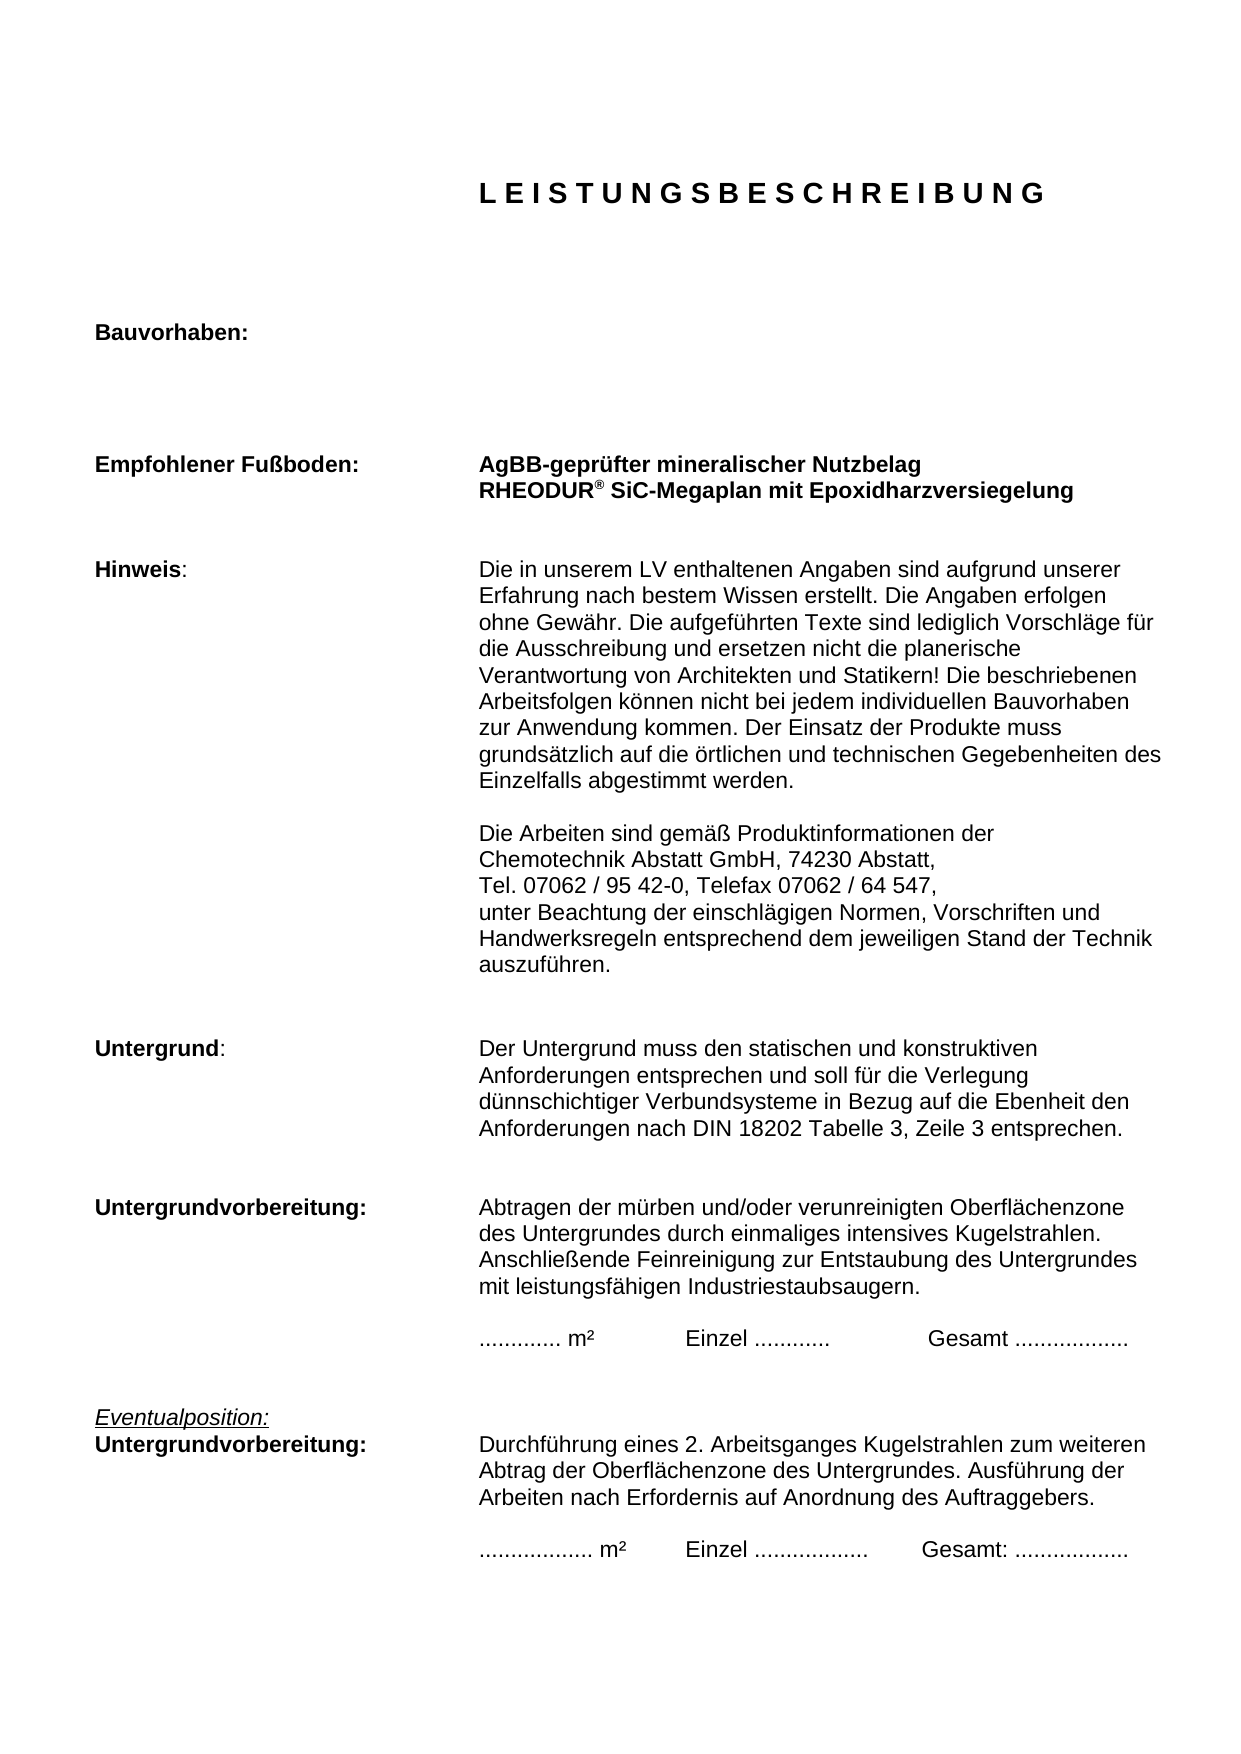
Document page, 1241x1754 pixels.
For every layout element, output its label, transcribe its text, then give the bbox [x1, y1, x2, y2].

text ohne Gewähr. Die aufgeführten Texte sind lediglich Vorschläge für die Ausschreibung und ersetzen nicht die planerische Verantwortung von Architekten und Statikern! Die beschriebenen Arbeitsfolgen können nicht bei jedem individuellen Bauvorhaben zur Anwendung kommen. Der Einsatz der Produkte muss grundsätzlich auf die örtlichen und technischen Gegebenheiten des Einzelfalls abgestimmt werden. [94, 609, 1166, 793]
text Untergrund: Der Untergrund muss den statischen und konstruktiven Anforderungen entsprechen und soll für die Verlegung dünnschichtiger Verbundsysteme in Bezug auf die Ebenheit den Anforderungen nach DIN 18202 Tabelle 3, Zeile 3 entsprechen. [94, 1035, 1166, 1141]
text Untergrundvorbereitung: Durchführung eines 2. Arbeitsganges Kugelstrahlen zum weiteren Abtrag der Oberflächenzone des Untergrundes. Ausführung der Arbeiten nach Erfordernis auf Anordnung des Auftraggebers. [94, 1431, 1166, 1510]
text .................. m² Einzel .................. Gesamt: .................. [94, 1536, 1166, 1562]
text Die Arbeiten sind gemäß Produktinformationen der [94, 820, 1166, 846]
text Empfohlener Fußboden: AgBB-geprüfter mineralischer Nutzbelag RHEODUR® SiC-Megaplan mit Epoxidharzversiegelung [94, 451, 1166, 503]
text Bauvorhaben: [94, 319, 1166, 345]
text Eventualposition: [94, 1404, 1166, 1431]
text unter Beachtung der einschlägigen Normen, Vorschriften und Handwerksregeln entsprechend dem jeweiligen Stand der Technik auszuführen. [94, 899, 1166, 978]
text Chemotechnik Abstatt GmbH, 74230 Abstatt, Tel. 07062 / 95 42-0, Telefax 07062 / 64 547, [94, 846, 1166, 899]
text Hinweis: Die in unserem LV enthaltenen Angaben sind aufgrund unserer Erfahrung nach bestem Wissen erstellt. Die Angaben erfolgen [94, 556, 1166, 609]
text Untergrundvorbereitung: Abtragen der mürben und/oder verunreinigten Oberflächenzone des Untergrundes durch einmaliges intensives Kugelstrahlen. Anschließende Feinreinigung zur Entstaubung des Untergrundes mit leistungsfähigen Industriestaubsaugern. ............. m² Einzel ............ Gesamt .................. [94, 1193, 1166, 1352]
